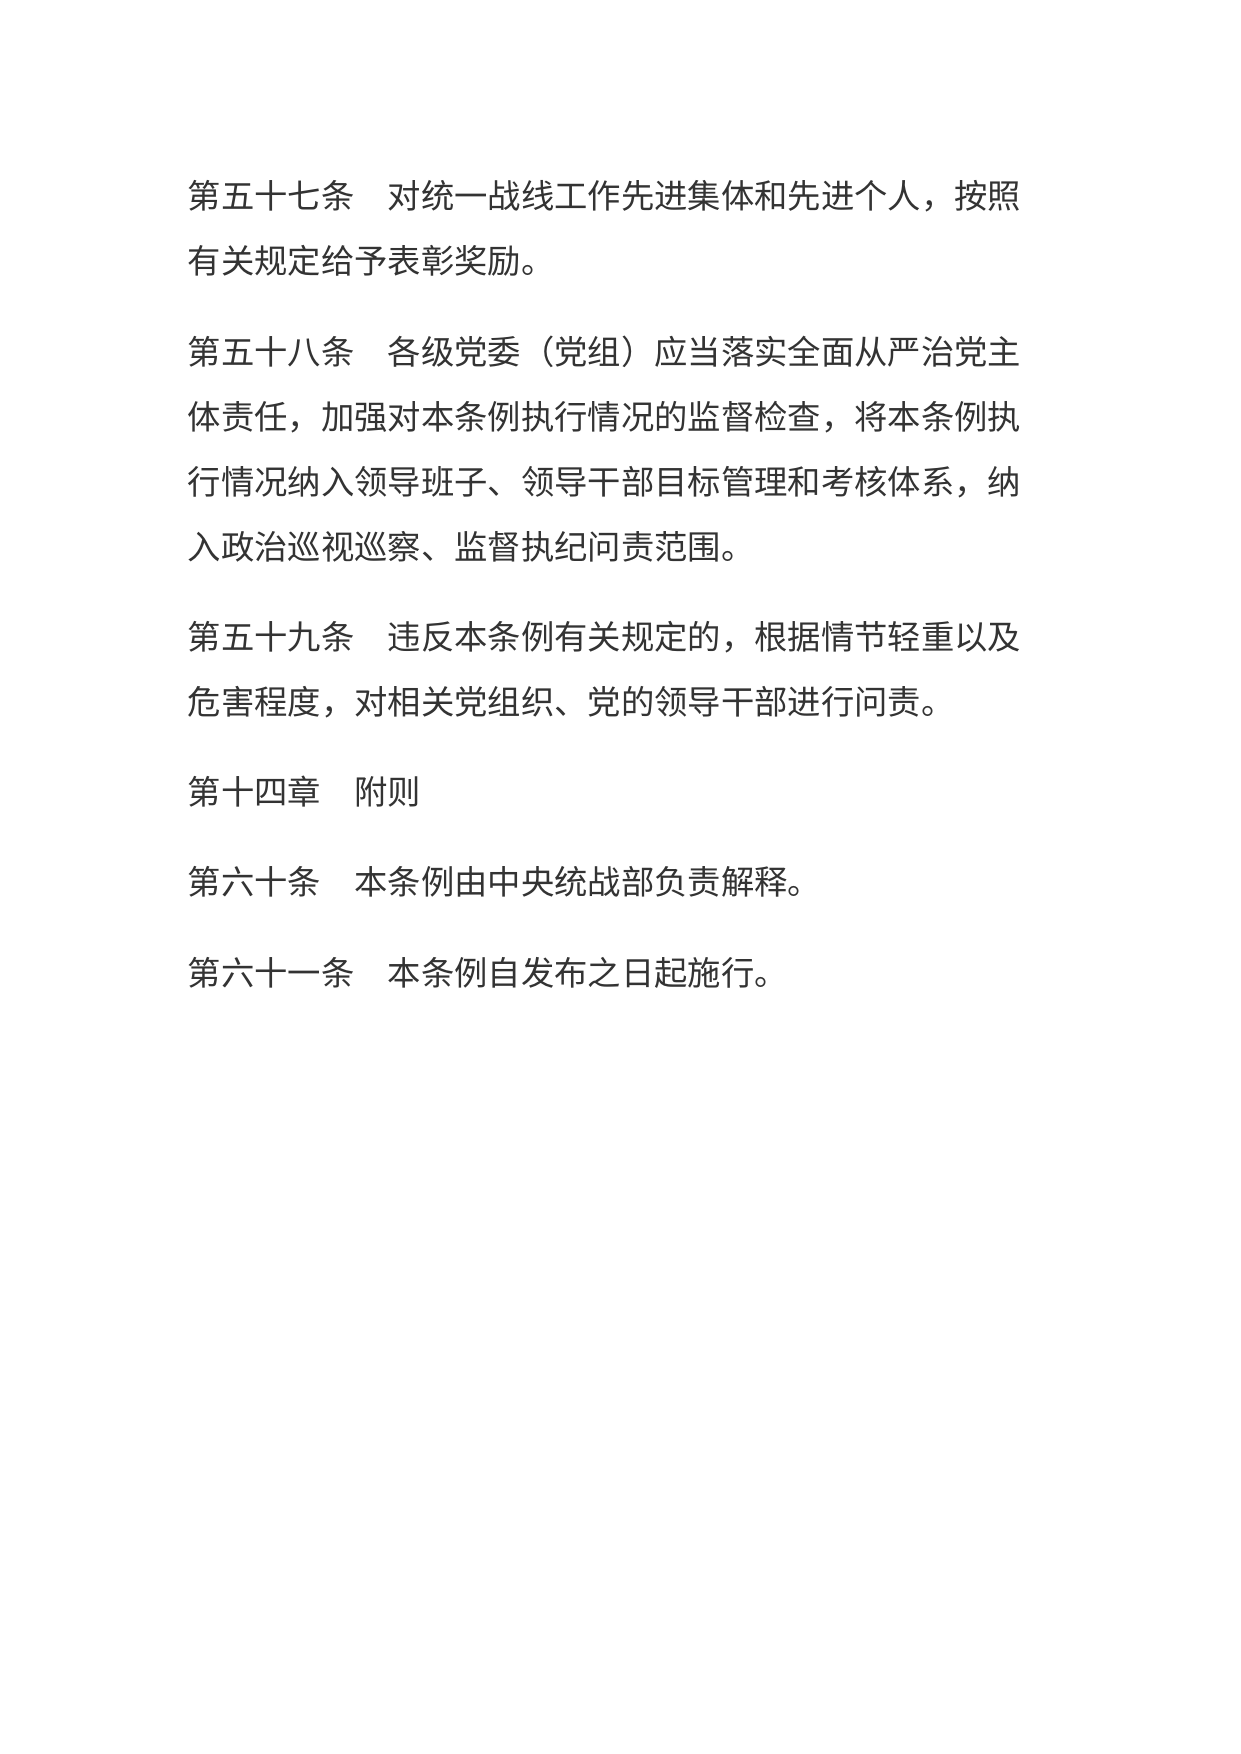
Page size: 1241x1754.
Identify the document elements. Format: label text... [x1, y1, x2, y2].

text 第六十一条 本条例自发布之日起施行。 [187, 938, 1053, 1003]
text 第六十条 本条例由中央统战部负责解释。 [187, 848, 1053, 913]
text 第十四章 附则 [187, 758, 1053, 823]
text 第五十八条 各级党委（党组）应当落实全面从严治党主体责任，加强对本条例执行情况的监督检查，将本条例执行情况纳入领导班子、领导干部目标管理和考核体系，纳入政治巡视巡察、监督执纪问责范围。 [187, 317, 1053, 577]
text 第五十九条 违反本条例有关规定的，根据情节轻重以及危害程度，对相关党组织、党的领导干部进行问责。 [187, 602, 1053, 732]
text 第五十七条 对统一战线工作先进集体和先进个人，按照有关规定给予表彰奖励。 [187, 162, 1053, 292]
